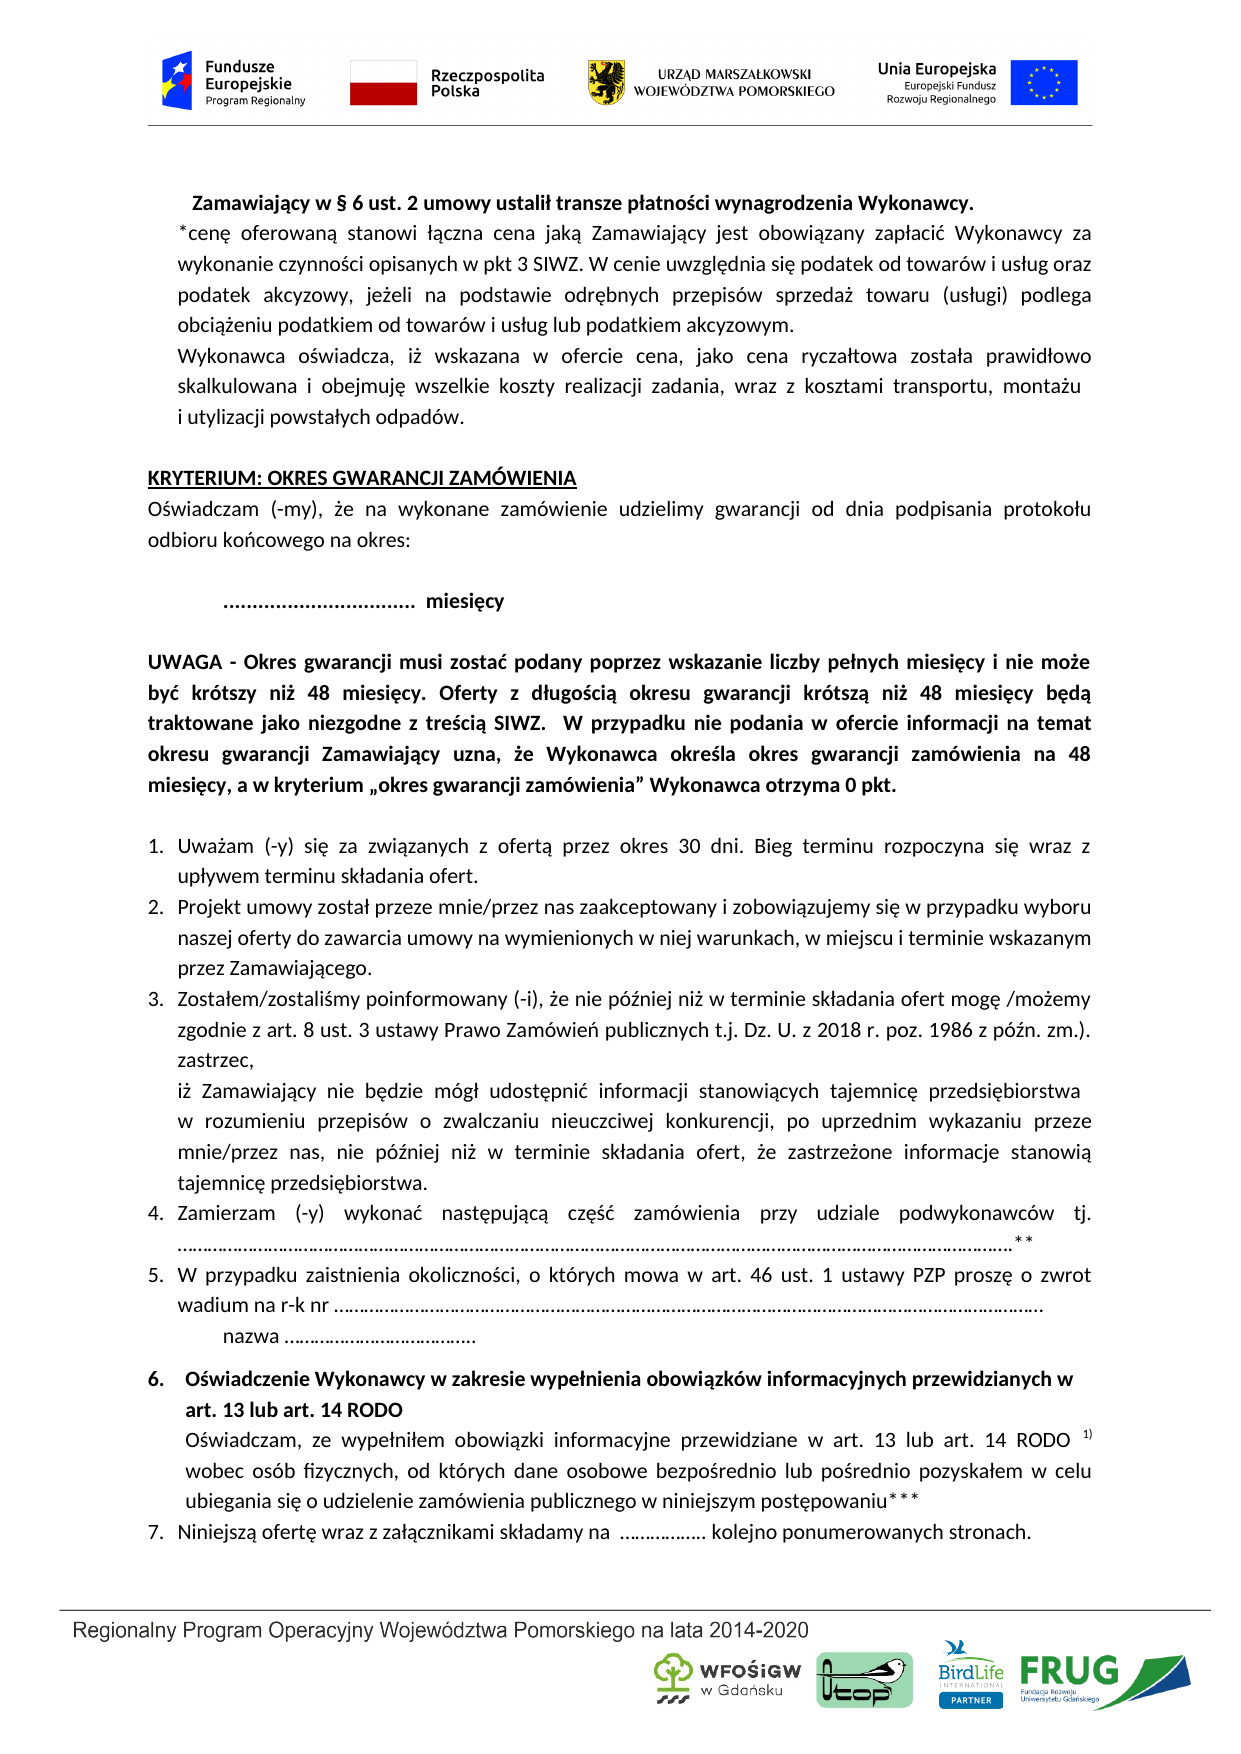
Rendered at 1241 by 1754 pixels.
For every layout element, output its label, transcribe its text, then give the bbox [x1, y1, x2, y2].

list Oświadczam, ze wypełniłem obowiązki informacyjne przewidziane w art. 13 lub art. 14 RODO 1) wobec osób fizycznych, od których dane osobowe bezpośrednio lub pośrednio pozyskałem w celu ubiegania się o udzielenie zamówienia publicznego w niniejszym postępowaniu*** [185, 1426, 1092, 1514]
text Zamawiający w § 6 ust. 2 umowy ustalił transze płatności wynagrodzenia Wykonawcy. [192, 189, 1092, 216]
text Wykonawca oświadcza, iż wskazana w ofercie cena, jako cena ryczałtowa została prawidłowo skalkulowana i obejmuję wszelkie koszty realizacji zadania, wraz z kosztami transportu, montażu i utylizacji powstałych odpadów. [177, 342, 1092, 430]
list Projekt umowy został przeze mnie/przez nas zaakceptowany i zobowiązujemy się w przypadku wyboru naszej oferty do zawarcia umowy na wymienionych w niej warunkach, w miejscu i terminie wskazanym przez Zamawiającego. [148, 893, 1092, 981]
picture [1021, 1655, 1191, 1711]
list W przypadku zaistnienia okoliczności, o których mowa w art. 46 ust. 1 ustawy PZP proszę o zwrot wadium na r-k nr …………………………………………………………………………………………………………………………… [148, 1261, 1092, 1318]
text nazwa ……………………………….. [223, 1322, 1092, 1349]
picture [147, 35, 1093, 126]
text ................................. miesięcy [223, 587, 1092, 614]
list Uważam (-y) się za związanych z ofertą przez okres 30 dni. Bieg terminu rozpoczyna się wraz z upływem terminu składania ofert. [148, 832, 1092, 889]
text *cenę oferowaną stanowi łączna cena jaką Zamawiający jest obowiązany zapłacić Wykonawcy za wykonanie czynności opisanych w pkt 3 SIWZ. W cenie uwzględnia się podatek od towarów i usług oraz podatek akcyzowy, jeżeli na podstawie odrębnych przepisów sprzedaż towaru (usługi) podlega obciążeniu podatkiem od towarów i usług lub podatkiem akcyzowym. [177, 219, 1092, 338]
text KRYTERIUM: OKRES GWARANCJI ZAMÓWIENIA [148, 464, 1092, 491]
text UWAGA - Okres gwarancji musi zostać podany poprzez wskazanie liczby pełnych miesięcy i nie może być krótszy niż 48 miesięcy. Oferty z długością okresu gwarancji krótszą niż 48 miesięcy będą traktowane jako niezgodne z treścią SIWZ. W przypadku nie podania w ofercie informacji na temat okresu gwarancji Zamawiający uzna, że Wykonawca określa okres gwarancji zamówienia na 48 miesięcy, a w kryterium „okres gwarancji zamówienia” Wykonawca otrzyma 0 pkt. [148, 648, 1092, 797]
list Zostałem/zostaliśmy poinformowany (-i), że nie później niż w terminie składania ofert mogę /możemy zgodnie z art. 8 ust. 3 ustawy Prawo Zamówień publicznych t.j. Dz. U. z 2018 r. poz. 1986 z późn. zm.). zastrzec, iż Zamawiający nie będzie mógł udostępnić informacji stanowiących tajemnicę przedsiębiorstwa w rozumieniu przepisów o zwalczaniu nieuczciwej konkurencji, po uprzednim wykazaniu przeze mnie/przez nas, nie później niż w terminie składania ofert, że zastrzeżone informacje stanowią tajemnicę przedsiębiorstwa. [148, 985, 1092, 1196]
list Zamierzam (-y) wykonać następującą część zamówienia przy udziale podwykonawców tj. ………………………………………………………………………………………………………………………………………………….** [148, 1199, 1092, 1257]
text Oświadczam (-my), że na wykonane zamówienie udzielimy gwarancji od dnia podpisania protokołu odbioru końcowego na okres: [148, 495, 1092, 552]
picture [59, 1609, 1212, 1733]
list Oświadczenie Wykonawcy w zakresie wypełnienia obowiązków informacyjnych przewidzianych w art. 13 lub art. 14 RODO [148, 1365, 1092, 1422]
list Niniejszą ofertę wraz z załącznikami składamy na …………….. kolejno ponumerowanych stronach. [148, 1518, 1092, 1545]
